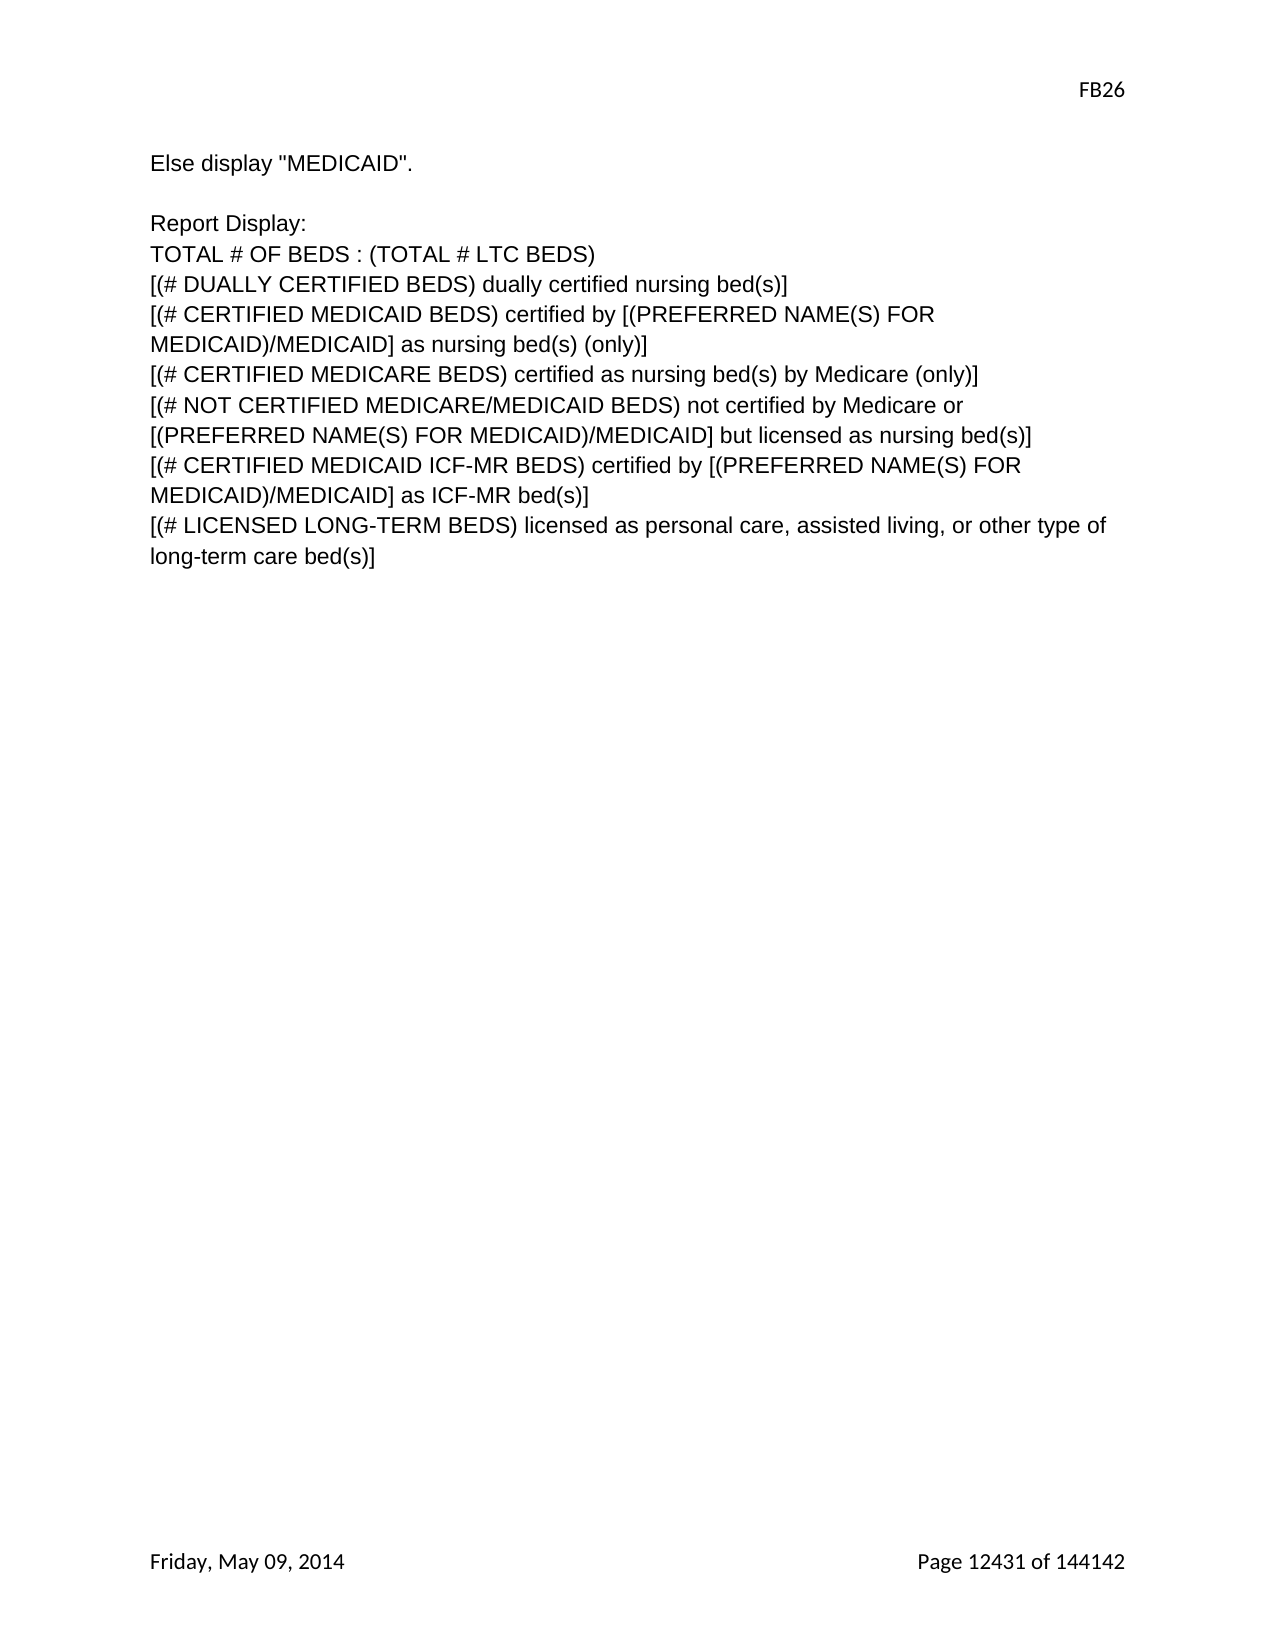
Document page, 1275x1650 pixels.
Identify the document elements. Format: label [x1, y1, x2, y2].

text [150, 150, 1125, 569]
